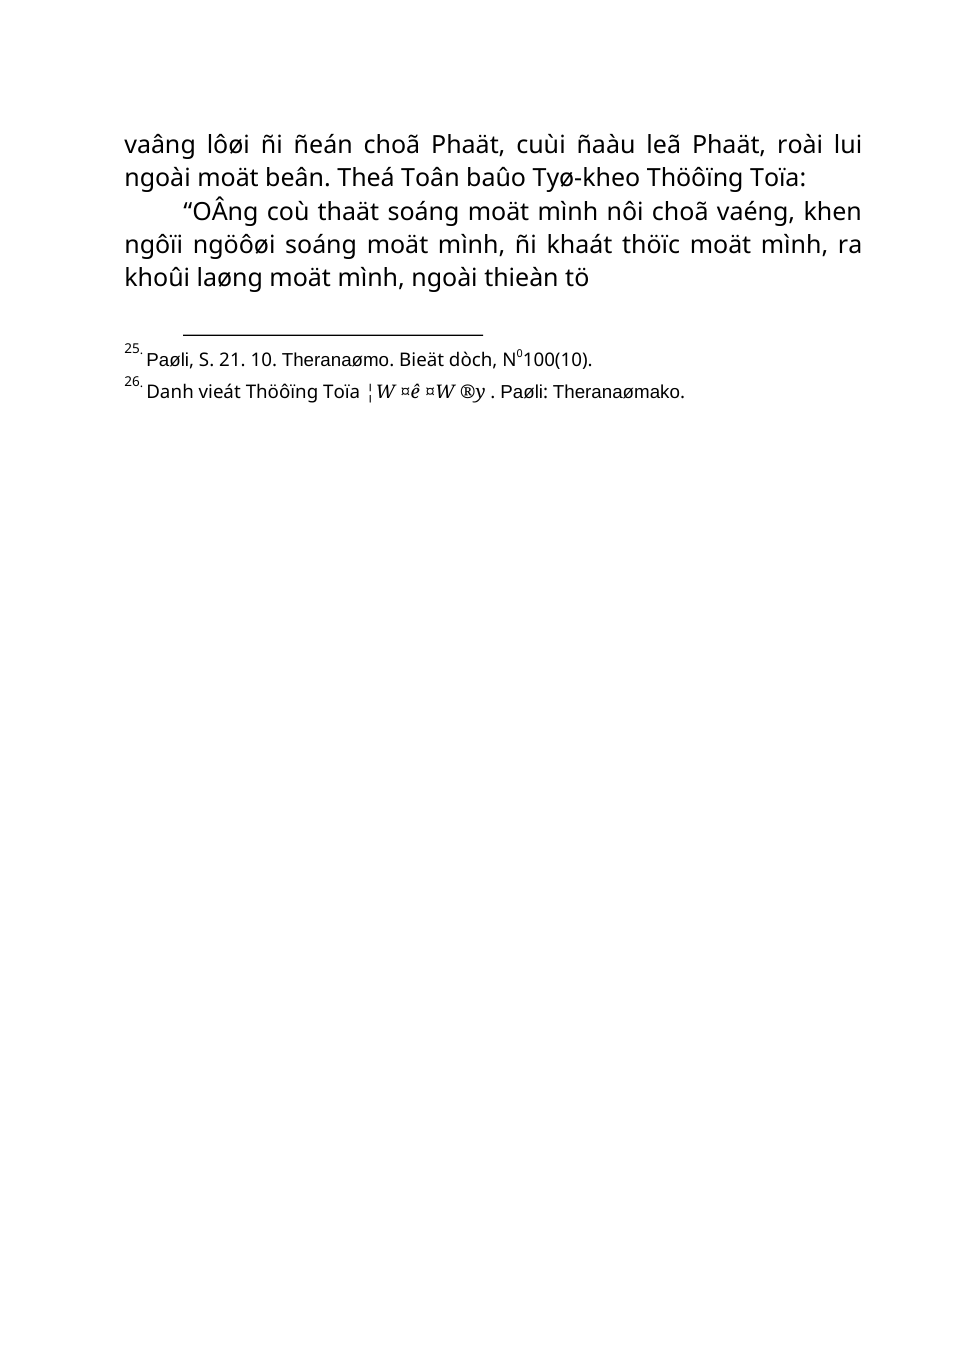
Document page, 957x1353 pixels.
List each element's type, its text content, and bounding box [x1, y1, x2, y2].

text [124, 127, 863, 194]
text 25. Paøli, S. 21. 10. Theranaømo. Bieät dòch, N0100(10). [124, 339, 875, 371]
text 26. Danh vieát Thöôïng Toïa ¦W ¤ê ¤W ®y . Paøli: Theranaømako. [124, 371, 875, 404]
text “OÂng coù thaät soáng moät mình nôi choã vaéng, khen ngôïi ngöôøi soáng moät mình, ñi khaát thöïc moät mình, ra khoûi laøng moät mình, ngoài thieàn tö [124, 194, 863, 294]
